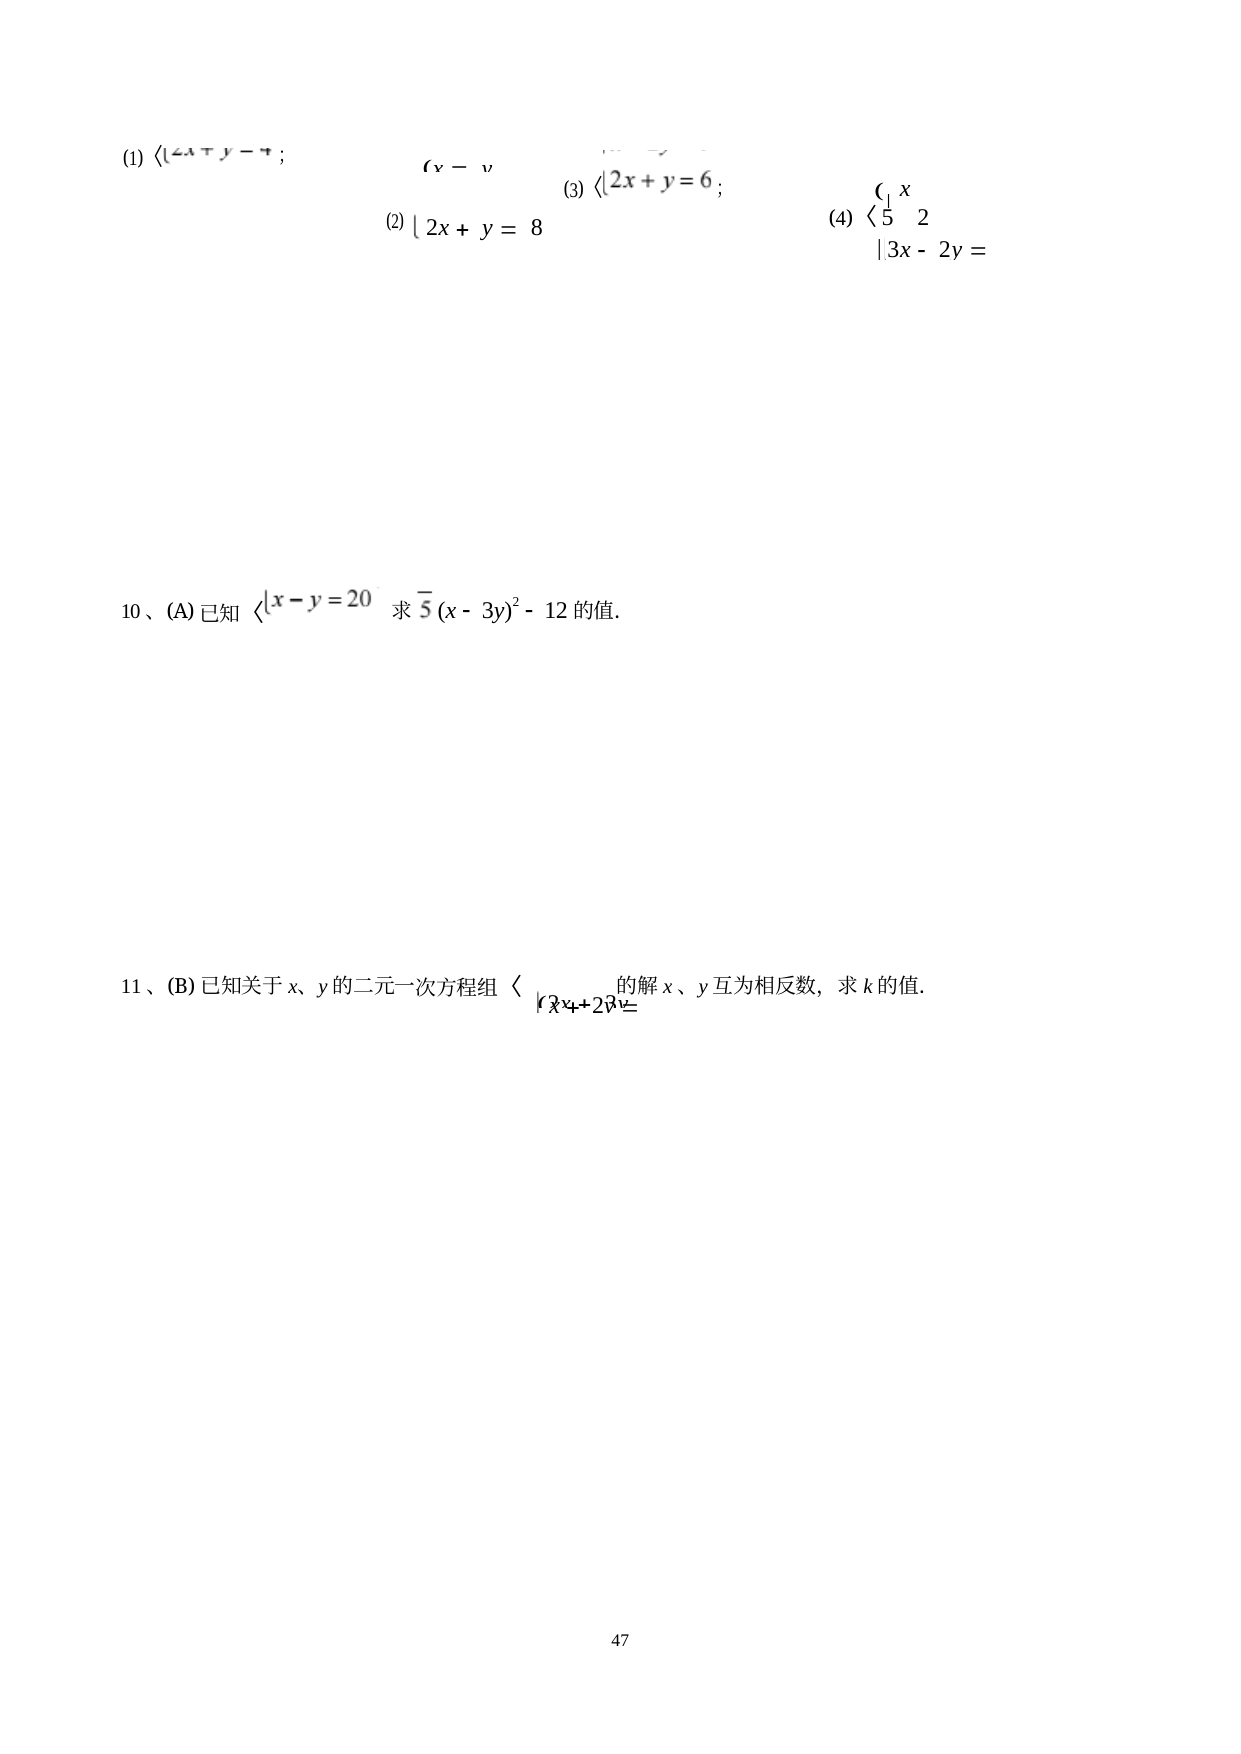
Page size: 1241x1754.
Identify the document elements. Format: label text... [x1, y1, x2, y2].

picture [264, 587, 382, 619]
text 11 、(B) 已知关于 x、y 的二元一次方程组〈 的解 x 、y 互为相反数，求 k 的值. [121, 966, 1054, 1001]
picture [163, 148, 273, 168]
picture [417, 587, 433, 619]
text (3)〈 ； [563, 179, 818, 204]
picture [884, 236, 888, 260]
picture [603, 150, 712, 200]
picture [413, 212, 420, 243]
text (4)〈 5 2 [828, 200, 1054, 232]
text 10 、(A) 已知〈 求 (x - 3y)2 - 12 的值. [121, 599, 1054, 624]
text 2x + y = 8 [414, 214, 553, 250]
picture [537, 990, 544, 1013]
